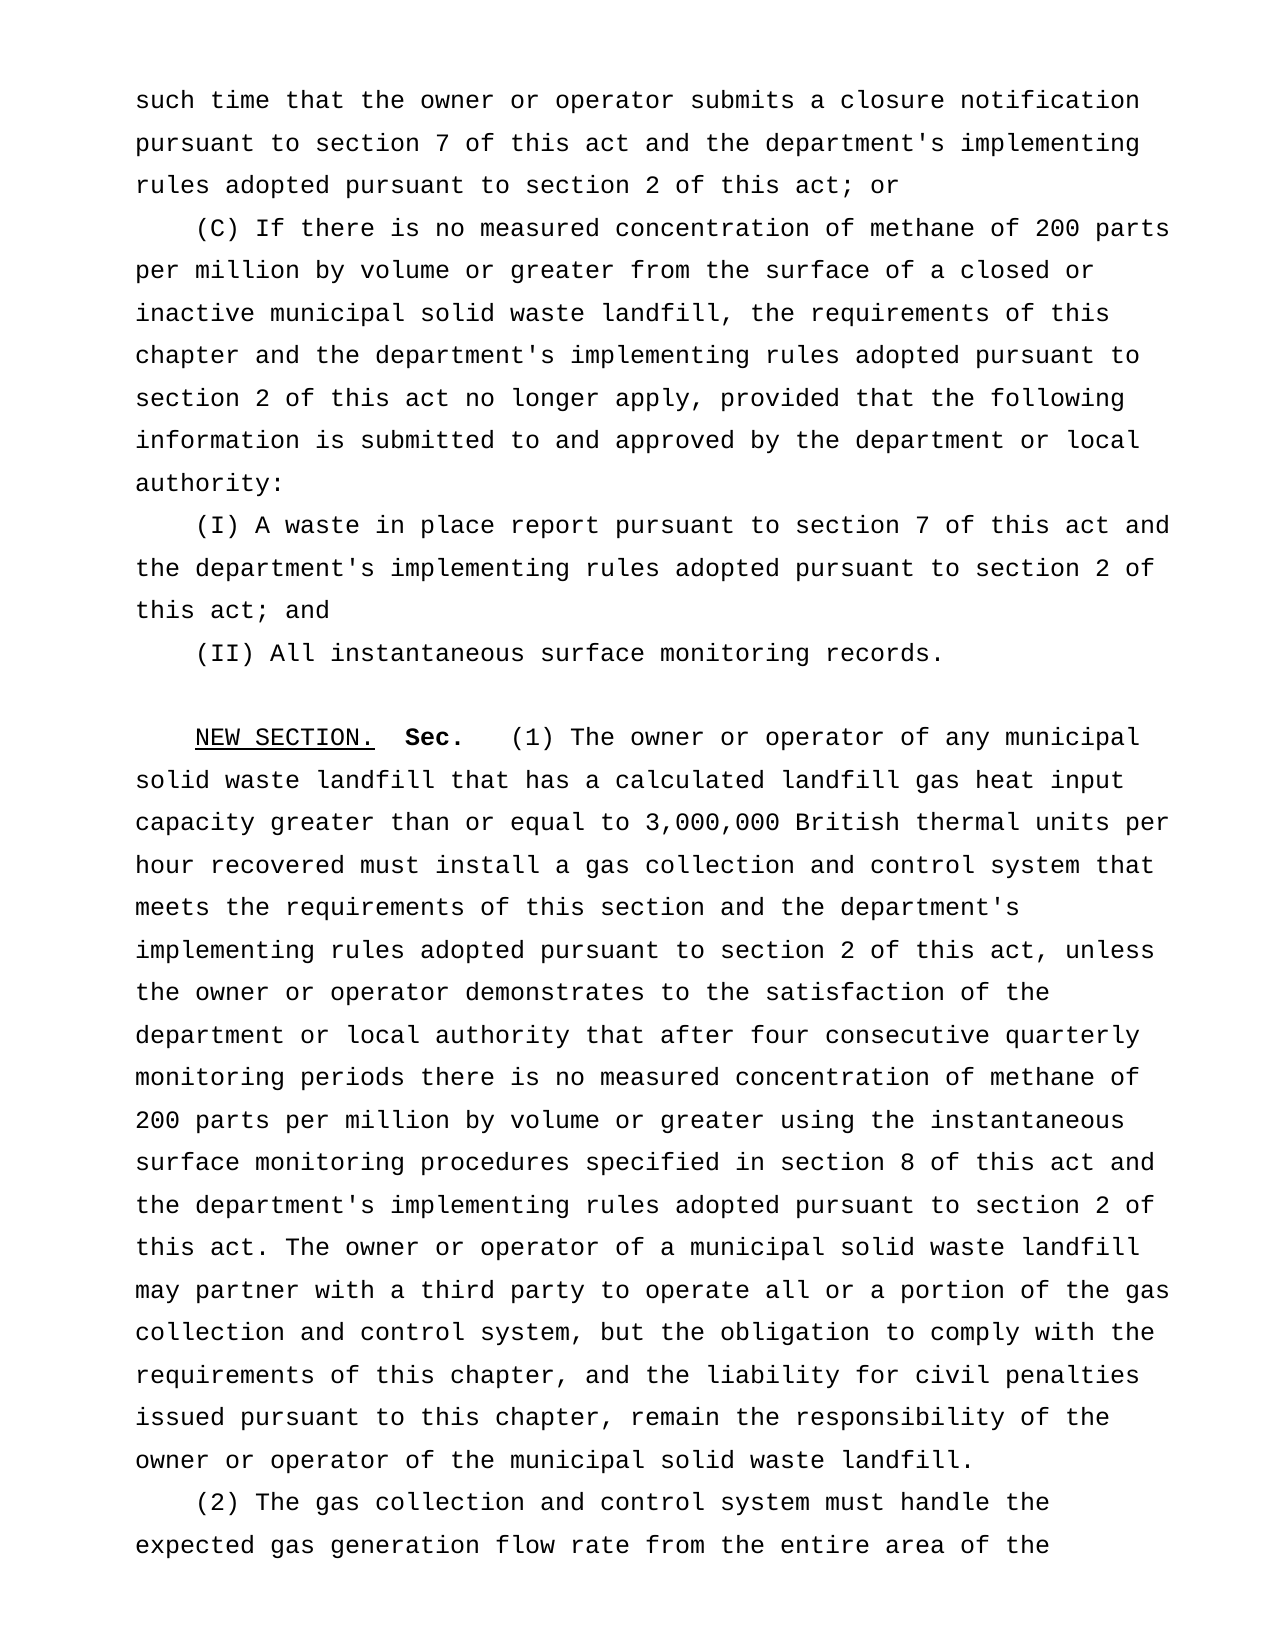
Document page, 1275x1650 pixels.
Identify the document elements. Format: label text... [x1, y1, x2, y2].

text NEW SECTION. Sec. (1) The owner or operator of any municipal solid waste landfill that has a calculated landfill gas heat input capacity greater than or equal to 3,000,000 British thermal units per hour recovered must install a gas collection and control system that meets the requirements of this section and the department's implementing rules adopted pursuant to section 2 of this act, unless the owner or operator demonstrates to the satisfaction of the department or local authority that after four consecutive quarterly monitoring periods there is no measured concentration of methane of 200 parts per million by volume or greater using the instantaneous surface monitoring procedures specified in section 8 of this act and the department's implementing rules adopted pursuant to section 2 of this act. The owner or operator of a municipal solid waste landfill may partner with a third party to operate all or a portion of the gas collection and control system, but the obligation to comply with the requirements of this chapter, and the liability for civil penalties issued pursuant to this chapter, remain the responsibility of the owner or operator of the municipal solid waste landfill. [135, 712, 1170, 1477]
text (II) All instantaneous surface monitoring records. [135, 627, 1170, 670]
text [135, 1477, 1170, 1562]
text (I) A waste in place report pursuant to section 7 of this act and the department's implementing rules adopted pursuant to section 2 of this act; and [135, 500, 1170, 627]
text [135, 75, 1170, 202]
text (C) If there is no measured concentration of methane of 200 parts per million by volume or greater from the surface of a closed or inactive municipal solid waste landfill, the requirements of this chapter and the department's implementing rules adopted pursuant to section 2 of this act no longer apply, provided that the following information is submitted to and approved by the department or local authority: [135, 202, 1170, 500]
